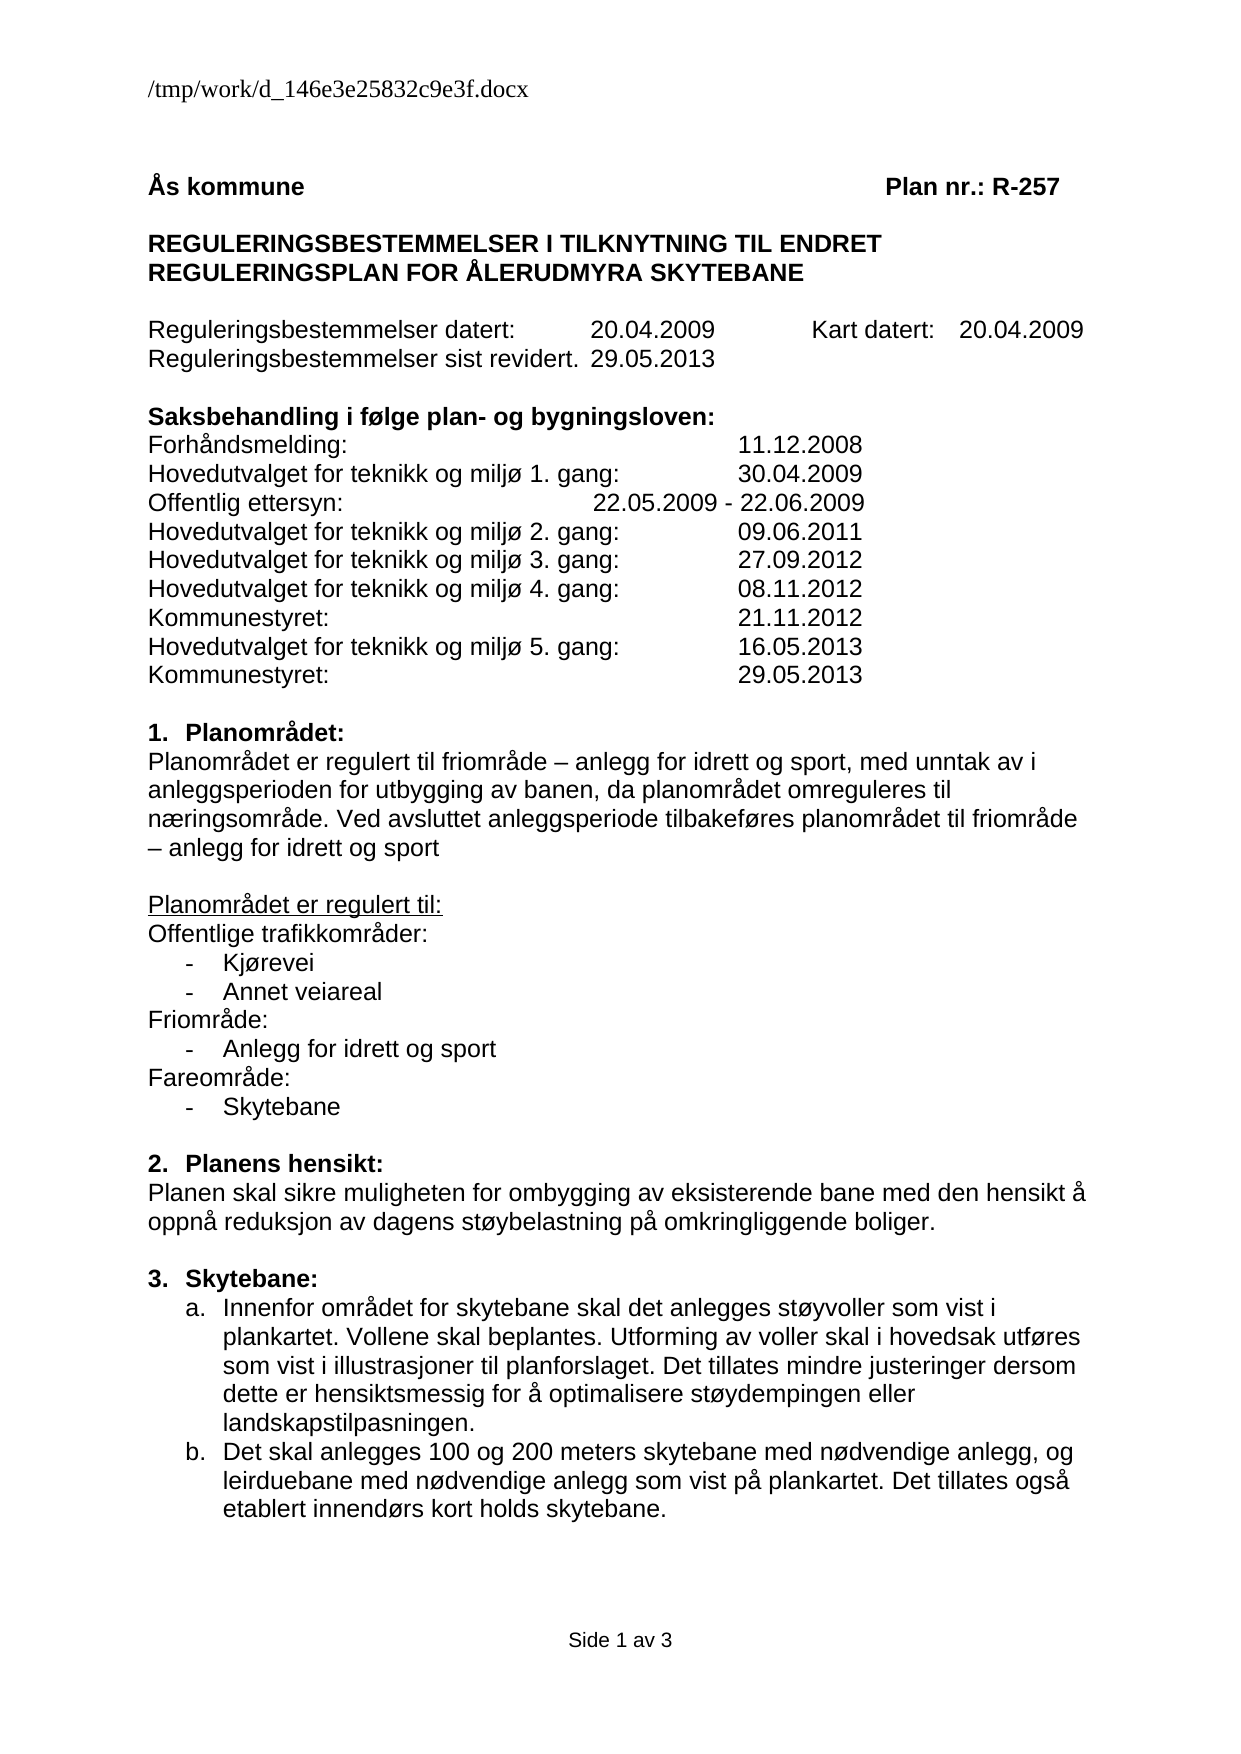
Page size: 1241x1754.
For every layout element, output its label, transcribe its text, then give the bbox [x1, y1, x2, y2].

text Forhåndsmelding: 11.12.2008 [148, 430, 1093, 459]
list Det skal anlegges 100 og skytebane med nødvendige anlegg, og leirduebane med nødvendige anlegg som vist på plankartet. Det tillates også etablert innendørs kort holds skytebane. [185, 1437, 1093, 1523]
text Hovedutvalget for teknikk og miljø 1. gang: 30.04.2009 [148, 459, 1093, 488]
text Kommunestyret: 21.11.2012 [148, 603, 1093, 632]
text Kommunestyret: 29.05.2013 [148, 660, 1093, 689]
text Offentlige trafikkområder: [148, 919, 1093, 948]
list Planens hensikt: [148, 1149, 1093, 1178]
list Skytebane [185, 1092, 1093, 1121]
text Saksbehandling i følge plan- og bygningsloven: [148, 402, 1093, 430]
text Planen skal sikre muligheten for ombygging av eksisterende bane med den hensikt å oppnå reduksjon av dagens støybelastning på omkringliggende boliger. [148, 1178, 1093, 1236]
list Skytebane: [148, 1264, 1093, 1293]
text Offentlig ettersyn: 22.05.2009 - 22.06.2009 [148, 488, 1093, 517]
list Kjørevei [185, 948, 1093, 977]
text Ås kommune Plan nr.: R-257 [148, 172, 1093, 200]
list Anlegg for idrett og sport [185, 1034, 1093, 1063]
text REGULERINGSBESTEMMELSER I TILKNYTNING TIL ENDRET REGULERINGSPLAN FOR ÅLERUDMYRA SKYTEBANE [148, 229, 1093, 287]
text Hovedutvalget for teknikk og miljø 5. gang: 16.05.2013 [148, 632, 1093, 660]
text Hovedutvalget for teknikk og miljø 4. gang: 08.11.2012 [148, 574, 1093, 603]
list Innenfor området for skytebane skal det anlegges støyvoller som vist i plankartet. Vollene skal beplantes. Utforming av voller skal i hovedsak utføres som vist i illustrasjoner til planforslaget. Det tillates mindre justeringer dersom dette er hensiktsmessig for å optimalisere støydempingen eller landskapstilpasningen. [185, 1293, 1093, 1437]
list Planområdet: [148, 718, 1093, 747]
text Planområdet er regulert til friområde – anlegg for idrett og sport, med unntak av i anleggsperioden for utbygging av banen, da planområdet omreguleres til næringsområde. Ved avsluttet anleggsperiode tilbakeføres planområdet til friområde – anlegg for idrett og sport [148, 747, 1093, 862]
text Reguleringsbestemmelser datert: 20.04.2009 Kart datert: 20.04.2009 [148, 315, 1093, 344]
text Fareområde: [148, 1063, 1093, 1092]
text Friområde: [148, 1006, 1093, 1034]
text Hovedutvalget for teknikk og miljø 3. gang: 27.09.2012 [148, 545, 1093, 574]
text Reguleringsbestemmelser sist revidert. 29.05.2013 [148, 344, 1093, 373]
text Hovedutvalget for teknikk og miljø 2. gang: 09.06.2011 [148, 517, 1093, 545]
text Planområdet er regulert til: [148, 890, 1093, 919]
list Annet veiareal [185, 977, 1093, 1006]
